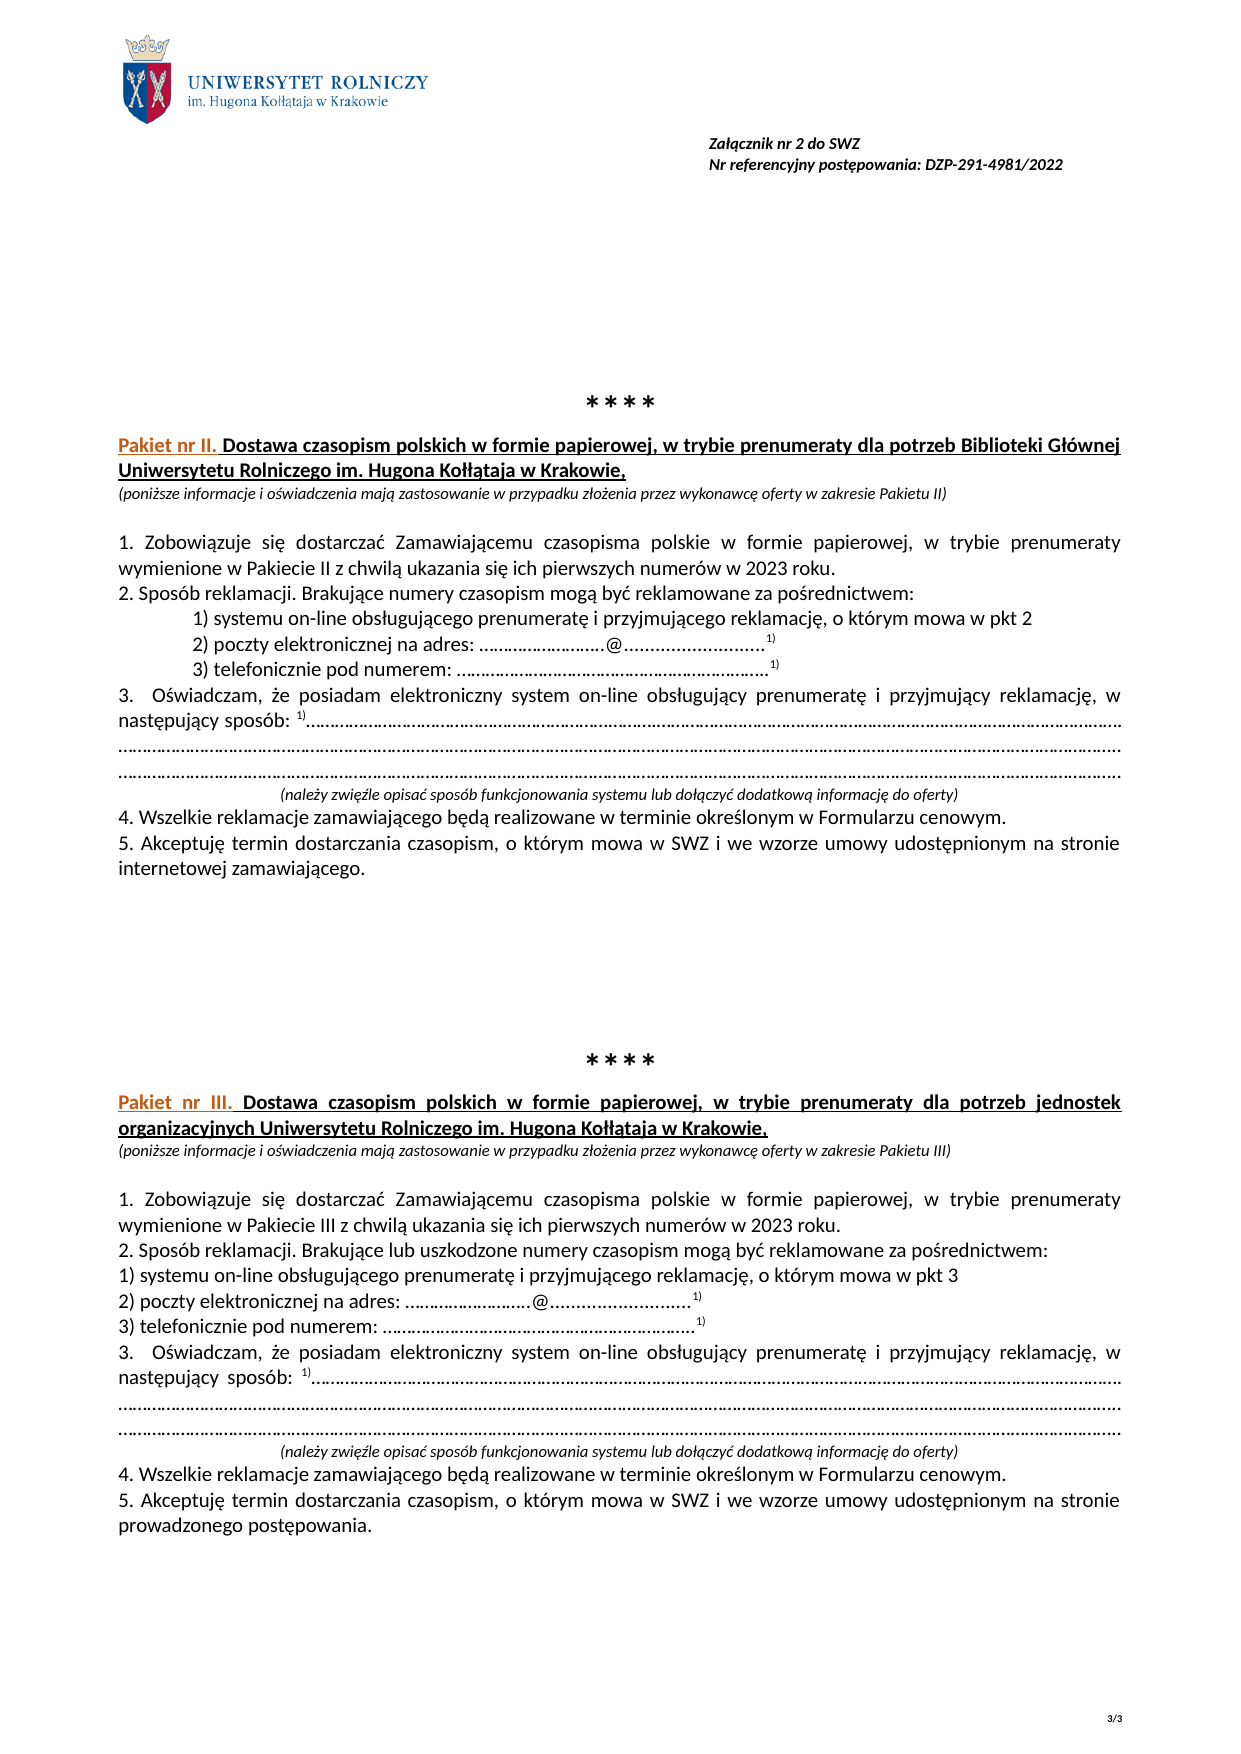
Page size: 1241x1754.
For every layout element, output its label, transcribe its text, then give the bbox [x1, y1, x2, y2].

text 2. Sposób reklamacji. Brakujące numery czasopism mogą być reklamowane za pośrednictwem: [118, 580, 1122, 606]
list 2) poczty elektronicznej na adres: ……………………..@...........................1) [118, 1288, 1122, 1313]
text (poniższe informacje i oświadczenia mają zastosowanie w przypadku złożenia przez wykonawcę oferty w zakresie Pakietu II) [118, 483, 1122, 504]
picture [118, 35, 442, 127]
list 5. Akceptuję termin dostarczania czasopism, o którym mowa w SWZ i we wzorze umowy udostępnionym na stronie prowadzonego postępowania. [118, 1487, 1122, 1538]
list (poniższe informacje i oświadczenia mają zastosowanie w przypadku złożenia przez wykonawcę oferty w zakresie Pakietu III) [118, 1140, 1122, 1161]
text 3) telefonicznie pod numerem: ………………………………………………………..1) [118, 656, 1122, 682]
list 3. Oświadczam, że posiadam elektroniczny system on-line obsługujący prenumeratę i przyjmujący reklamację, w następujący sposób: 1)……………………………………………………………………………………………………………………………………………………. ……………………………………………………………………………………………………………………………………………………………………………………….. ……………………………………………………………………………………………………………………………………………………………………………………….. [118, 1339, 1122, 1441]
list 1. Zobowiązuje się dostarczać Zamawiającemu czasopisma polskie w formie papierowej, w trybie prenumeraty wymienione w Pakiecie III z chwilą ukazania się ich pierwszych numerów w 2023 roku. [118, 1186, 1122, 1237]
list 1) systemu on-line obsługującego prenumeratę i przyjmującego reklamację, o którym mowa w pkt 3 [118, 1263, 1122, 1288]
text 1) systemu on-line obsługującego prenumeratę i przyjmującego reklamację, o którym mowa w pkt 2 [118, 606, 1122, 631]
text 1. Zobowiązuje się dostarczać Zamawiającemu czasopisma polskie w formie papierowej, w trybie prenumeraty wymienione w Pakiecie II z chwilą ukazania się ich pierwszych numerów w 2023 roku. [118, 529, 1122, 580]
text 5. Akceptuję termin dostarczania czasopism, o którym mowa w SWZ i we wzorze umowy udostępnionym na stronie internetowej zamawiającego. [118, 830, 1122, 881]
list 3) telefonicznie pod numerem: ………………………………………………………..1) [118, 1313, 1122, 1339]
list (należy zwięźle opisać sposób funkcjonowania systemu lub dołączyć dodatkową informację do oferty) [118, 1441, 1122, 1461]
text 2) poczty elektronicznej na adres: ……………………..@...........................1) [118, 631, 1122, 656]
text Pakiet nr II. Dostawa czasopism polskich w formie papierowej, w trybie prenumeraty dla potrzeb Biblioteki Głównej Uniwersytetu Rolniczego im. Hugona Kołłątaja w Krakowie, [118, 432, 1122, 483]
list Pakiet nr III. Dostawa czasopism polskich w formie papierowej, w trybie prenumeraty dla potrzeb jednostek organizacyjnych Uniwersytetu Rolniczego im. Hugona Kołłątaja w Krakowie, [118, 1089, 1122, 1111]
text (należy zwięźle opisać sposób funkcjonowania systemu lub dołączyć dodatkową informację do oferty) [118, 783, 1122, 804]
text **** [118, 386, 1122, 432]
list 2. Sposób reklamacji. Brakujące lub uszkodzone numery czasopism mogą być reklamowane za pośrednictwem: [118, 1237, 1122, 1263]
list 4. Wszelkie reklamacje zamawiającego będą realizowane w terminie określonym w Formularzu cenowym. [118, 1461, 1122, 1487]
text 3. Oświadczam, że posiadam elektroniczny system on-line obsługujący prenumeratę i przyjmujący reklamację, w następujący sposób: 1)……………………………………………………………….……………………………………………………………………………………. ………………………………………………………………………………………………………………………………………………………………………………………..……………………………………………………………………………………………………………………………………………………………………………………….. [118, 682, 1122, 783]
list Pakiet nr III. Dostawa czasopism polskich w formie papierowej, w trybie prenumeraty dla potrzeb jednostek organizacyjnych Uniwersytetu Rolniczego im. Hugona Kołłątaja w Krakowie, [118, 1112, 1122, 1140]
text **** [118, 1043, 1122, 1089]
text 4. Wszelkie reklamacje zamawiającego będą realizowane w terminie określonym w Formularzu cenowym. [118, 804, 1122, 830]
